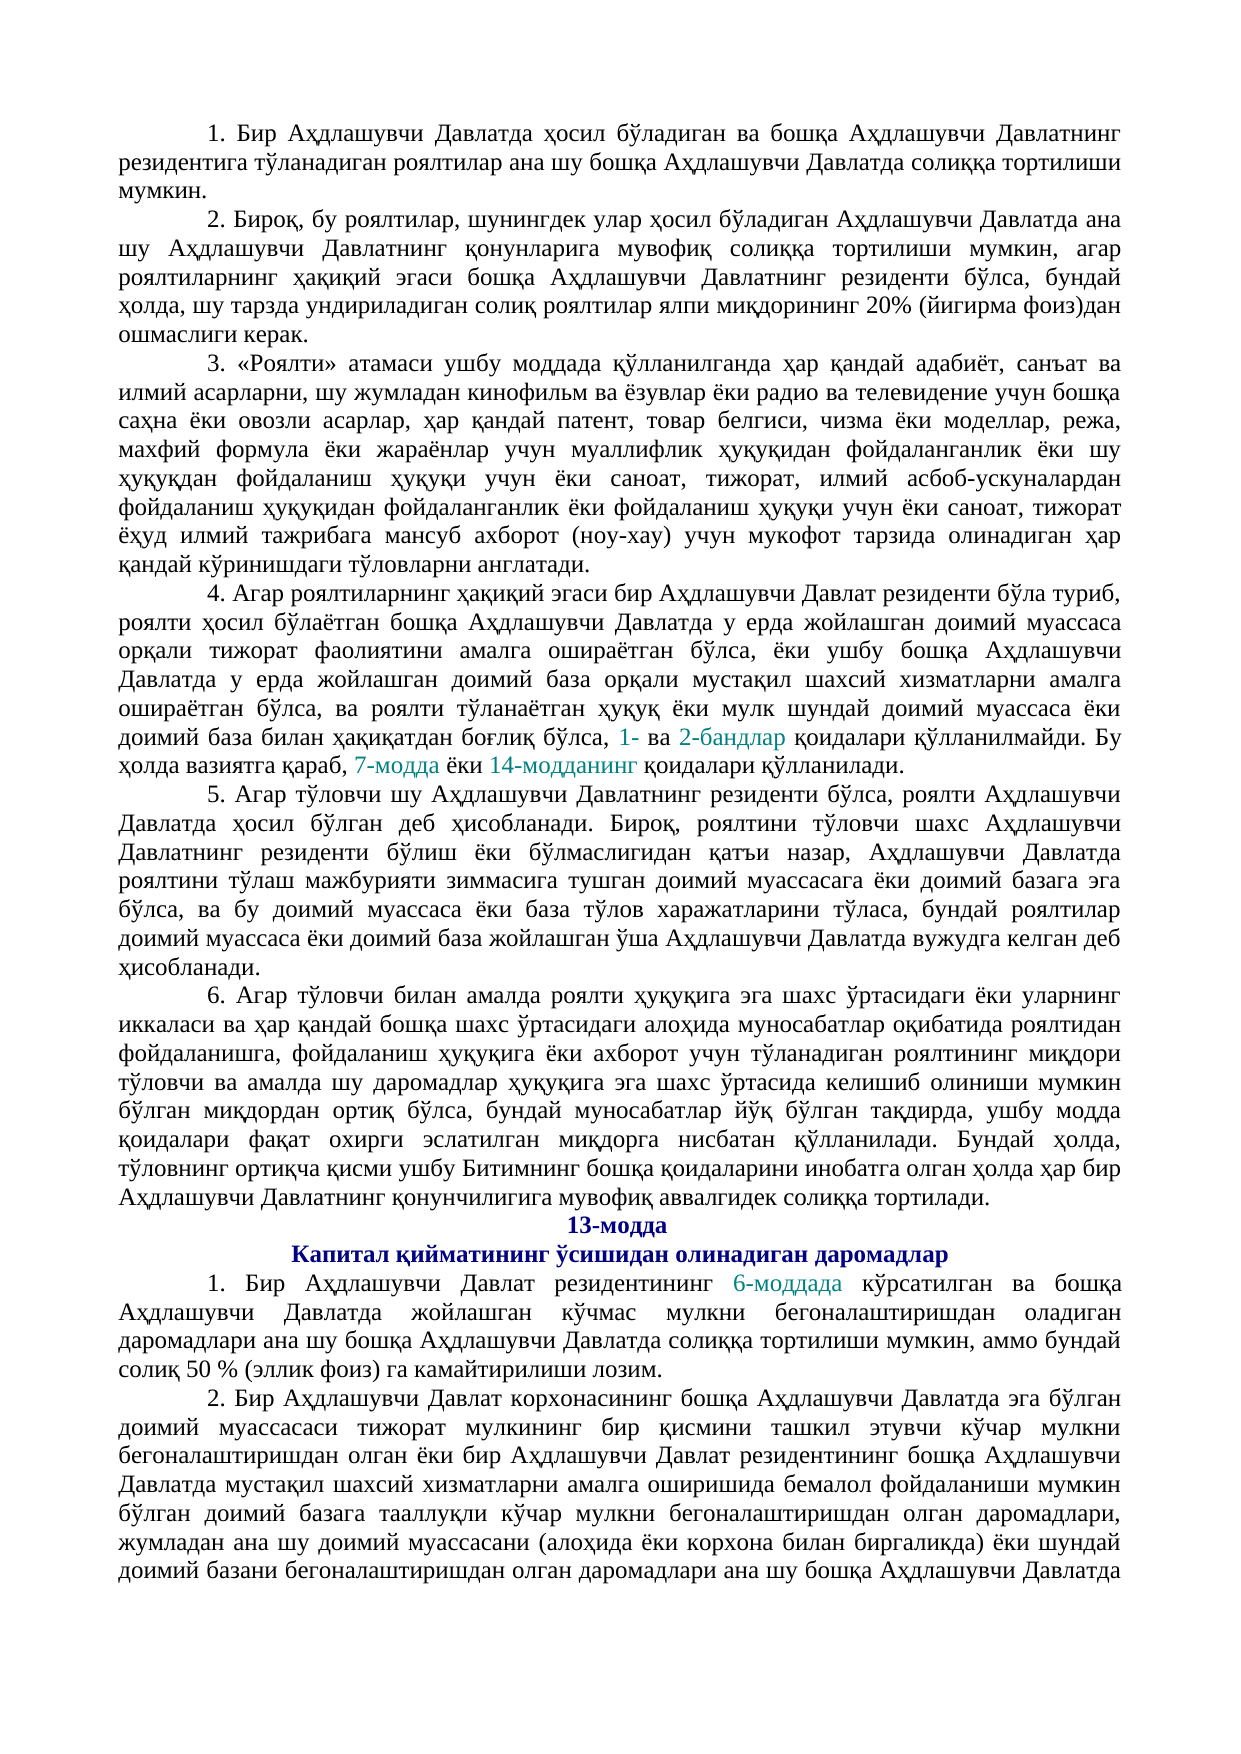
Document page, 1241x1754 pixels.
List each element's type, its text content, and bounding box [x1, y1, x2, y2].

text 5. Агар тўловчи шу Аҳдлашувчи Давлатнинг резиденти бўлса, роялти Аҳдлашувчи Давлатда ҳосил бўлган деб ҳисобланади. Бироқ, роялтини тўловчи шахс Аҳдлашувчи Давлатнинг резиденти бўлиш ёки бўлмаслигидан қатъи назар, Аҳдлашувчи Давлатда роялтини тўлаш мажбурияти зиммасига тушган доимий муассасага ёки доимий базага эга бўлса, ва бу доимий муассаса ёки база тўлов харажатларини тўласа, бундай роялтилар доимий муассаса ёки доимий база жойлашган ўша Аҳдлашувчи Давлатда вужудга келган деб ҳисобланади. [118, 779, 1122, 981]
text 1. Бир Аҳдлашувчи Давлат резидентининг 6-моддада кўрсатилган ва бошқа Аҳдлашувчи Давлатда жойлашган кўчмас мулкни бегоналаштиришдан оладиган даромадлари ана шу бошқа Аҳдлашувчи Давлатда солиққа тортилиши мумкин, аммо бундай солиқ 50 % (эллик фоиз) га камайтирилиши лозим. [118, 1268, 1122, 1383]
text 3. «Роялти» атамаси ушбу моддада қўлланилганда ҳар қандай адабиёт, санъат ва илмий асарларни, шу жумладан кинофильм ва ёзувлар ёки радио ва телевидение учун бошқа саҳна ёки овозли асарлар, ҳар қандай патент, товар белгиси, чизма ёки моделлар, режа, махфий формула ёки жараёнлар учун муаллифлик ҳуқуқидан фойдаланганлик ёки шу ҳуқуқдан фойдаланиш ҳуқуқи учун ёки саноат, тижорат, илмий асбоб-ускуналардан фойдаланиш ҳуқуқидан фойдаланганлик ёки фойдаланиш ҳуқуқи учун ёки саноат, тижорат ёҳуд илмий тажрибага мансуб ахборот (ноу-хау) учун мукофот тарзида олинадиган ҳар қандай кўринишдаги тўловларни англатади. [118, 348, 1122, 578]
text 6. Агар тўловчи билан амалда роялти ҳуқуқига эга шахс ўртасидаги ёки уларнинг иккаласи ва ҳар қандай бошқа шахс ўртасидаги алоҳида муносабатлар оқибатида роялтидан фойдаланишга, фойдаланиш ҳуқуқига ёки ахборот учун тўланадиган роялтининг миқдори тўловчи ва амалда шу даромадлар ҳуқуқига эга шахс ўртасида келишиб олиниши мумкин бўлган миқдордан ортиқ бўлса, бундай муносабатлар йўқ бўлган тақдирда, ушбу модда қоидалари фақат охирги эслатилган миқдорга нисбатан қўлланилади. Бундай ҳолда, тўловнинг ортиқча қисми ушбу Битимнинг бошқа қоидаларини инобатга олган ҳолда ҳар бир Аҳдлашувчи Давлатнинг қонунчилигига мувофиқ аввалгидек солиққа тортилади. [118, 981, 1122, 1211]
text 2. Бироқ, бу роялтилар, шунингдек улар ҳосил бўладиган Аҳдлашувчи Давлатда ана шу Аҳдлашувчи Давлатнинг қонунларига мувофиқ солиққа тортилиши мумкин, агар роялтиларнинг ҳақиқий эгаси бошқа Аҳдлашувчи Давлатнинг резиденти бўлса, бундай ҳолда, шу тарзда ундириладиган солиқ роялтилар ялпи миқдорининг 20% (йигирма фоиз)дан ошмаслиги керак. [118, 204, 1122, 348]
text 4. Агар роялтиларнинг ҳақиқий эгаси бир Аҳдлашувчи Давлат резиденти бўла туриб, роялти ҳосил бўлаётган бошқа Аҳдлашувчи Давлатда у ерда жойлашган доимий муассаса орқали тижорат фаолиятини амалга ошираётган бўлса, ёки ушбу бошқа Аҳдлашувчи Давлатда у ерда жойлашган доимий база орқали мустақил шахсий хизматларни амалга ошираётган бўлса, ва роялти тўланаётган ҳуқуқ ёки мулк шундай доимий муассаса ёки доимий база билан ҳақиқатдан боғлиқ бўлса, 1- ва 2-бандлар қоидалари қўлланилмайди. Бу ҳолда вазиятга қараб, 7-модда ёки 14-модданинг қоидалари қўлланилади. [118, 578, 1122, 779]
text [118, 1383, 1122, 1584]
text 13-модда Капитал қийматининг ўсишидан олинадиган даромадлар [118, 1211, 1122, 1268]
text 1. Бир Аҳдлашувчи Давлатда ҳосил бўладиган ва бошқа Аҳдлашувчи Давлатнинг резидентига тўланадиган роялтилар ана шу бошқа Аҳдлашувчи Давлатда солиққа тортилиши мумкин. [118, 118, 1122, 204]
